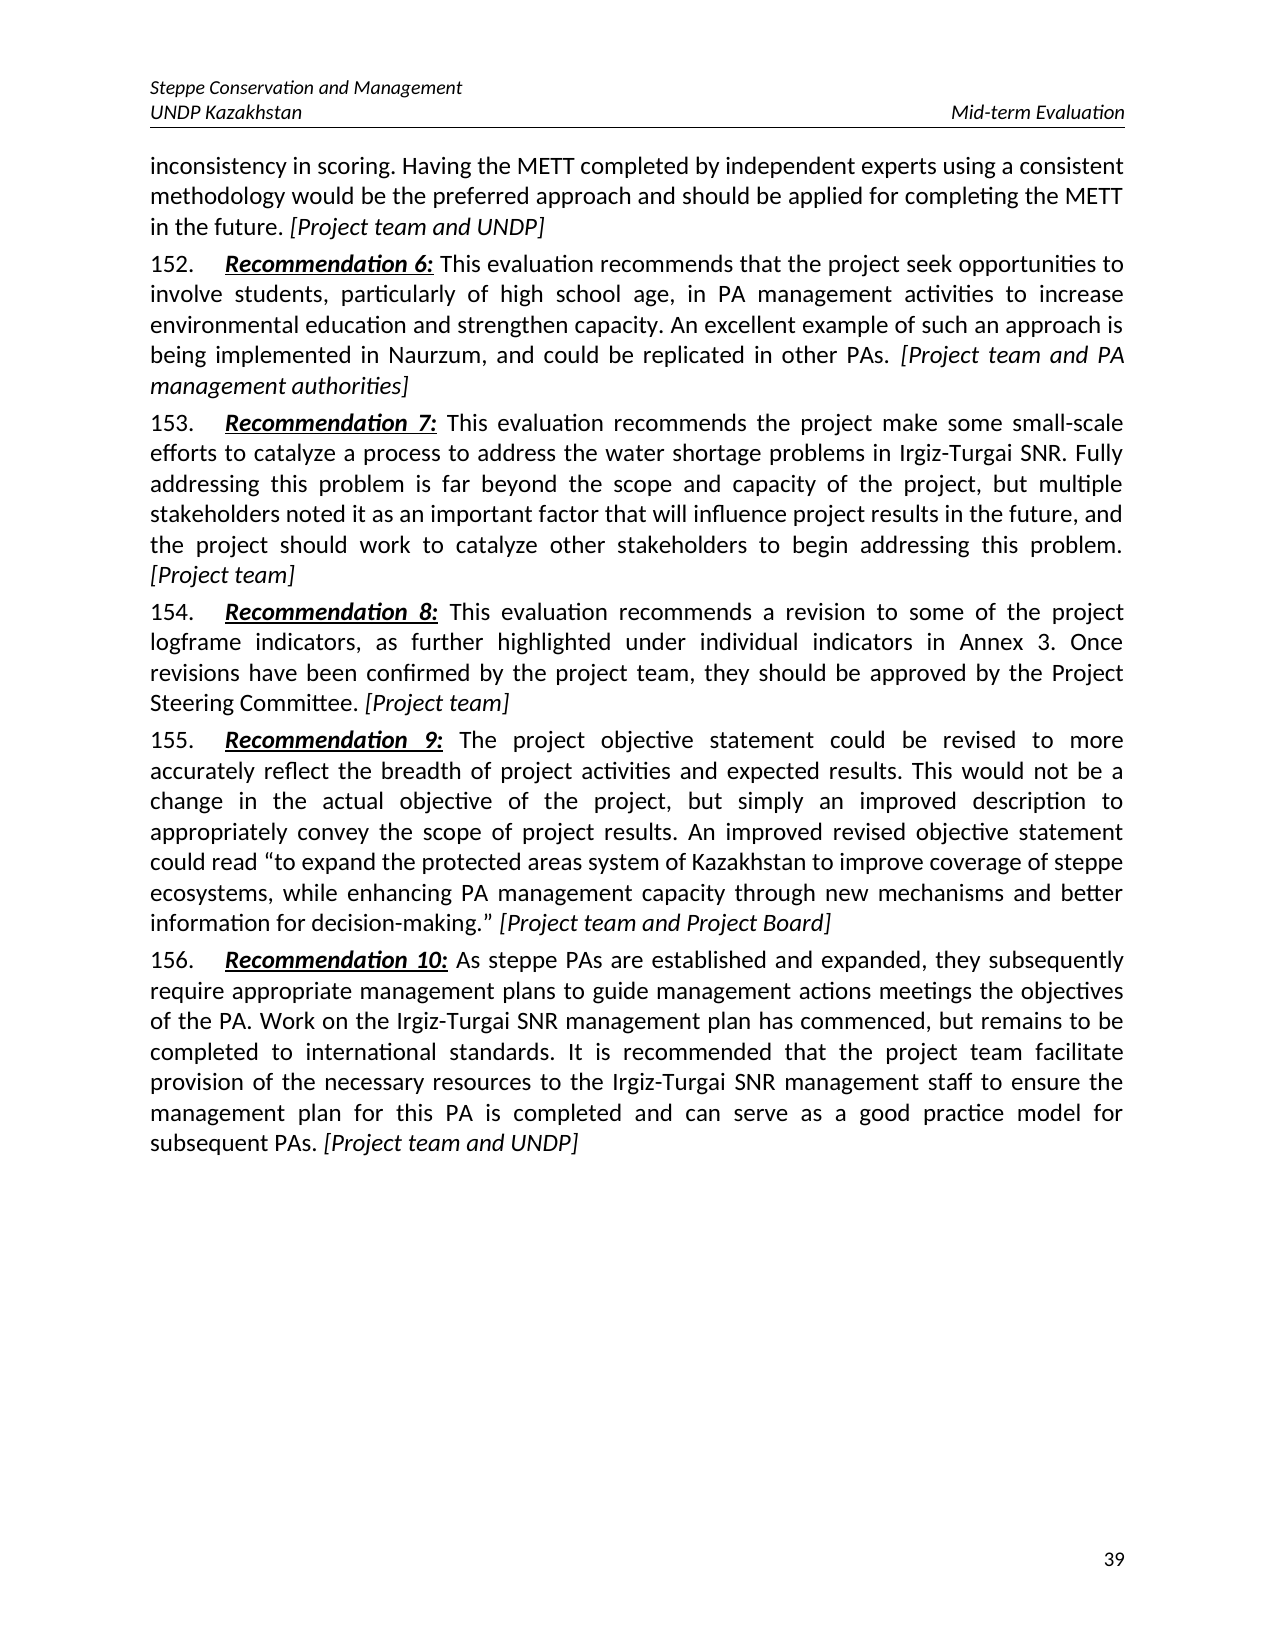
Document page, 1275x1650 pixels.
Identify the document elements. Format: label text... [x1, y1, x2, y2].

text Recommendation 7: This evaluation recommends the project make some small-scale efforts to catalyze a process to address the water shortage problems in Irgiz-Turgai SNR. Fully addressing this problem is far beyond the scope and capacity of the project, but multiple stakeholders noted it as an important factor that will influence project results in the future, and the project should work to catalyze other stakeholders to begin addressing this problem. [Project team] [150, 407, 1125, 590]
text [150, 150, 1125, 242]
text Recommendation 9: The project objective statement could be revised to more accurately reflect the breadth of project activities and expected results. This would not be a change in the actual objective of the project, but simply an improved description to appropriately convey the scope of project results. An improved revised objective statement could read “to expand the protected areas system of Kazakhstan to improve coverage of steppe ecosystems, while enhancing PA management capacity through new mechanisms and better information for decision-making.” [Project team and Project Board] [150, 724, 1125, 938]
text Recommendation 10: As steppe PAs are established and expanded, they subsequently require appropriate management plans to guide management actions meetings the objectives of the PA. Work on the Irgiz-Turgai SNR management plan has commenced, but remains to be completed to international standards. It is recommended that the project team facilitate provision of the necessary resources to the Irgiz-Turgai SNR management staff to ensure the management plan for this PA is completed and can serve as a good practice model for subsequent PAs. [Project team and UNDP] [150, 944, 1125, 1158]
text Recommendation 8: This evaluation recommends a revision to some of the project logframe indicators, as further highlighted under individual indicators in Annex 3. Once revisions have been confirmed by the project team, they should be approved by the Project Steering Committee. [Project team] [150, 596, 1125, 718]
text Recommendation 6: This evaluation recommends that the project seek opportunities to involve students, particularly of high school age, in PA management activities to increase environmental education and strengthen capacity. An excellent example of such an approach is being implemented in Naurzum, and could be replicated in other PAs. [Project team and PA management authorities] [150, 248, 1125, 400]
